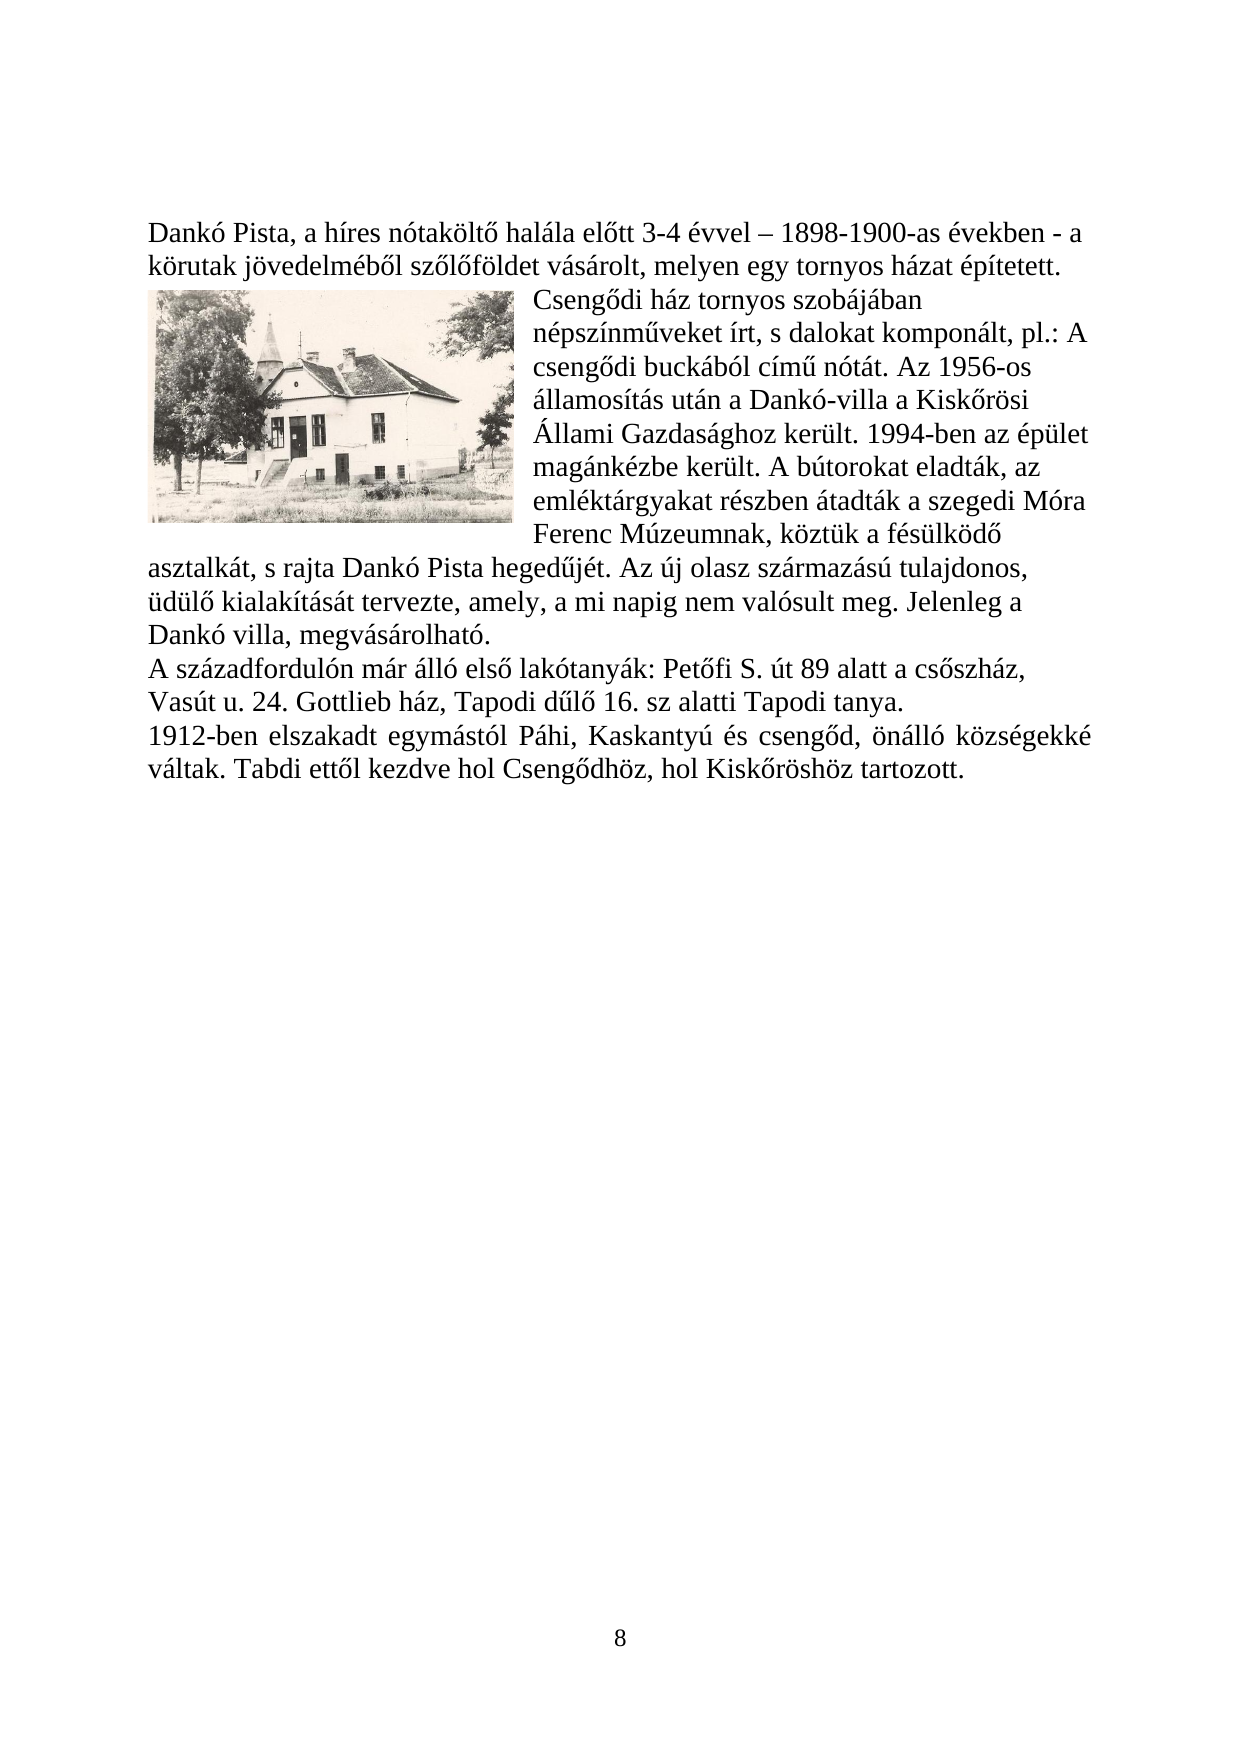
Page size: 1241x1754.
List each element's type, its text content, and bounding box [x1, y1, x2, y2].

picture [147, 290, 514, 523]
text 1912-ben elszakadt egymástól Páhi, Kaskantyú és csengőd, önálló községekké váltak. Tabdi ettől kezdve hol Csengődhöz, hol Kiskőröshöz tartozott. [148, 718, 1093, 785]
text Csengődi ház tornyos szobájában népszínműveket írt, s dalokat komponált, pl.: A csengődi buckából című nótát. Az 1956-os államosítás után a Dankó-villa a Kiskőrösi Állami Gazdasághoz került. 1994-ben az épület magánkézbe került. A bútorokat eladták, az emléktárgyakat részben átadták a szegedi Móra Ferenc Múzeumnak, köztük a fésülködő asztalkát, s rajta Dankó Pista hegedűjét. Az új olasz származású tulajdonos, üdülő kialakítását tervezte, amely, a mi napig nem valósult meg. Jelenleg a Dankó villa, megvásárolható. A századfordulón már álló első lakótanyák: Petőfi S. út 89 alatt a csőszház, Vasút u. 24. Gottlieb ház, Tapodi dűlő 16. sz alatti Tapodi tanya. [148, 282, 1093, 718]
text Dankó Pista, a híres nótaköltő halála előtt 3-4 évvel – 1898-1900-as években - a körutak jövedelméből szőlőföldet vásárolt, melyen egy tornyos házat építetett. [148, 215, 1093, 282]
